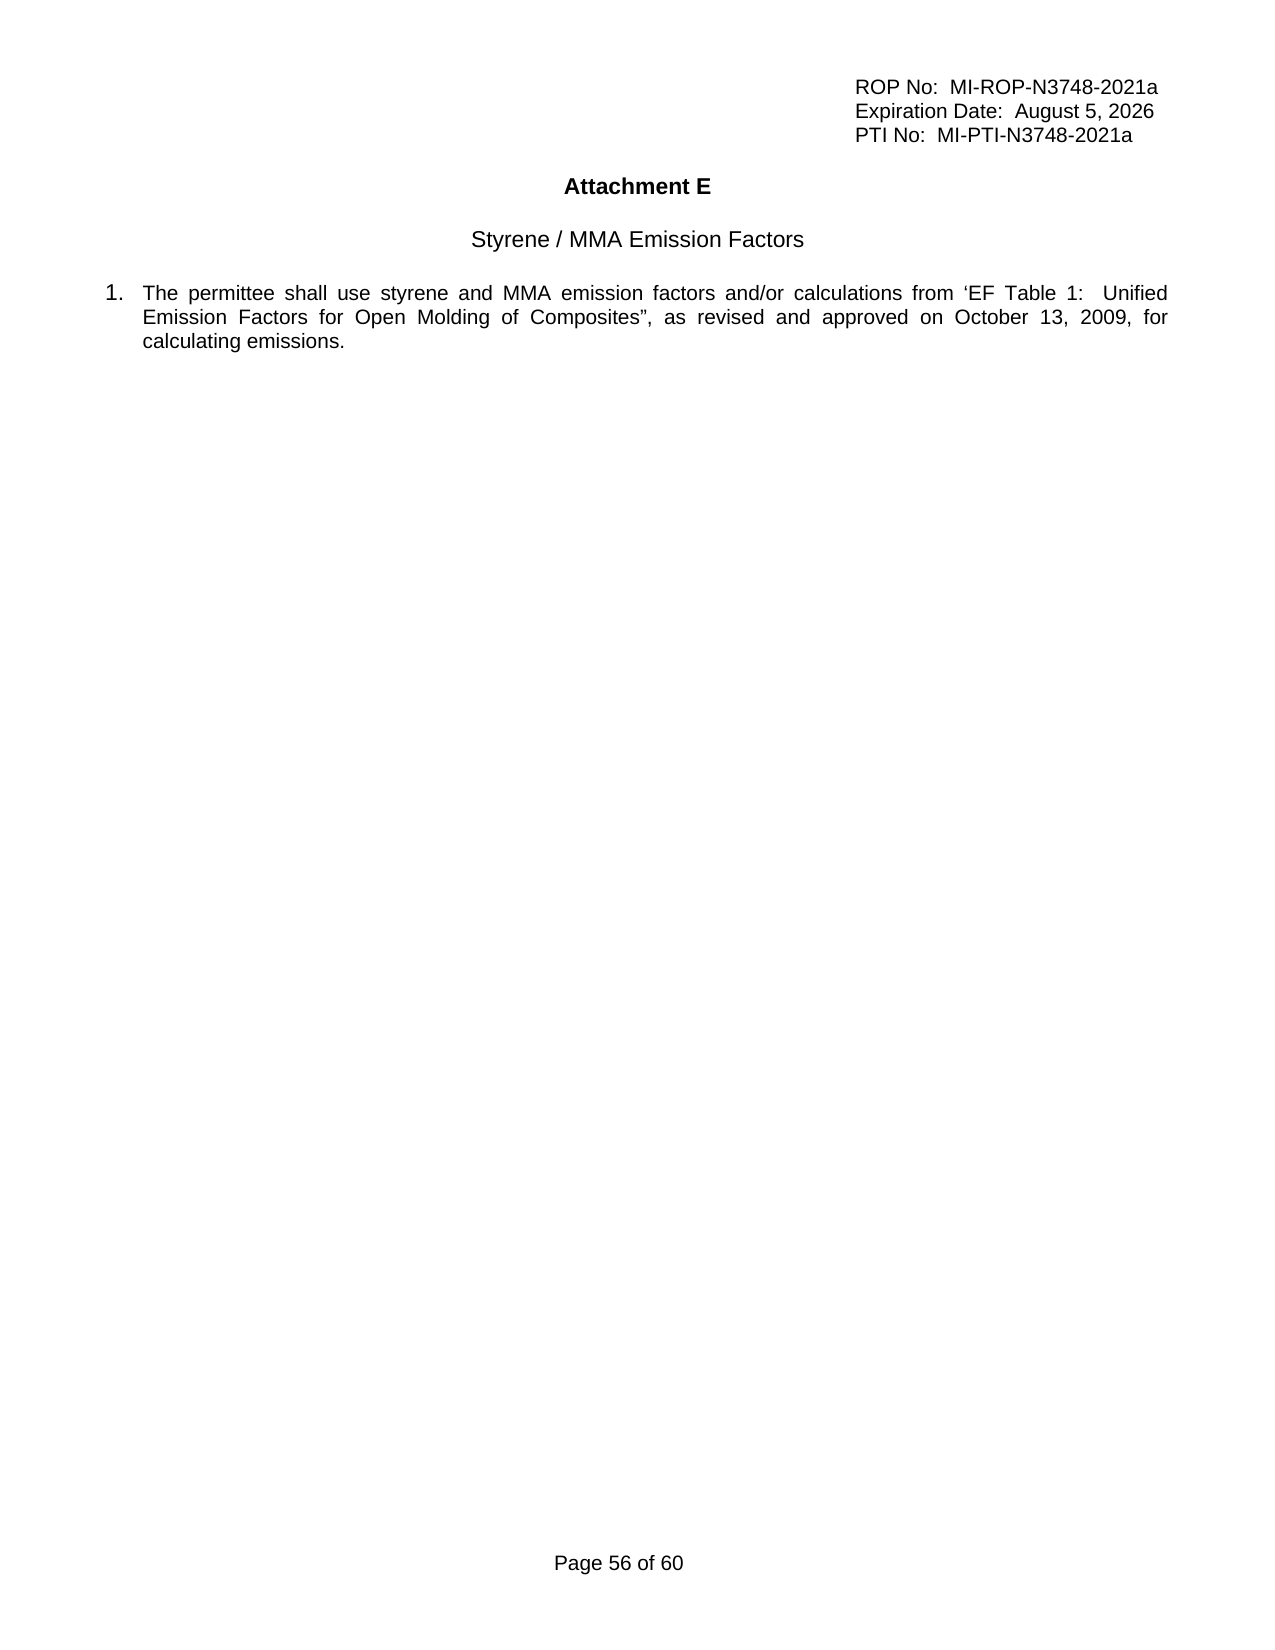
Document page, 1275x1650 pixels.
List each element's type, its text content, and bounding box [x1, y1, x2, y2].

text Styrene / MMA Emission Factors [105, 226, 1170, 252]
text Attachment E [105, 173, 1170, 199]
list The permittee shall use styrene and MMA emission factors and/or calculations from ‘EF Table 1: Unified Emission Factors for Open Molding of Composites”, as revised and approved on October 13, 2009, for calculating emissions. [105, 279, 1170, 353]
